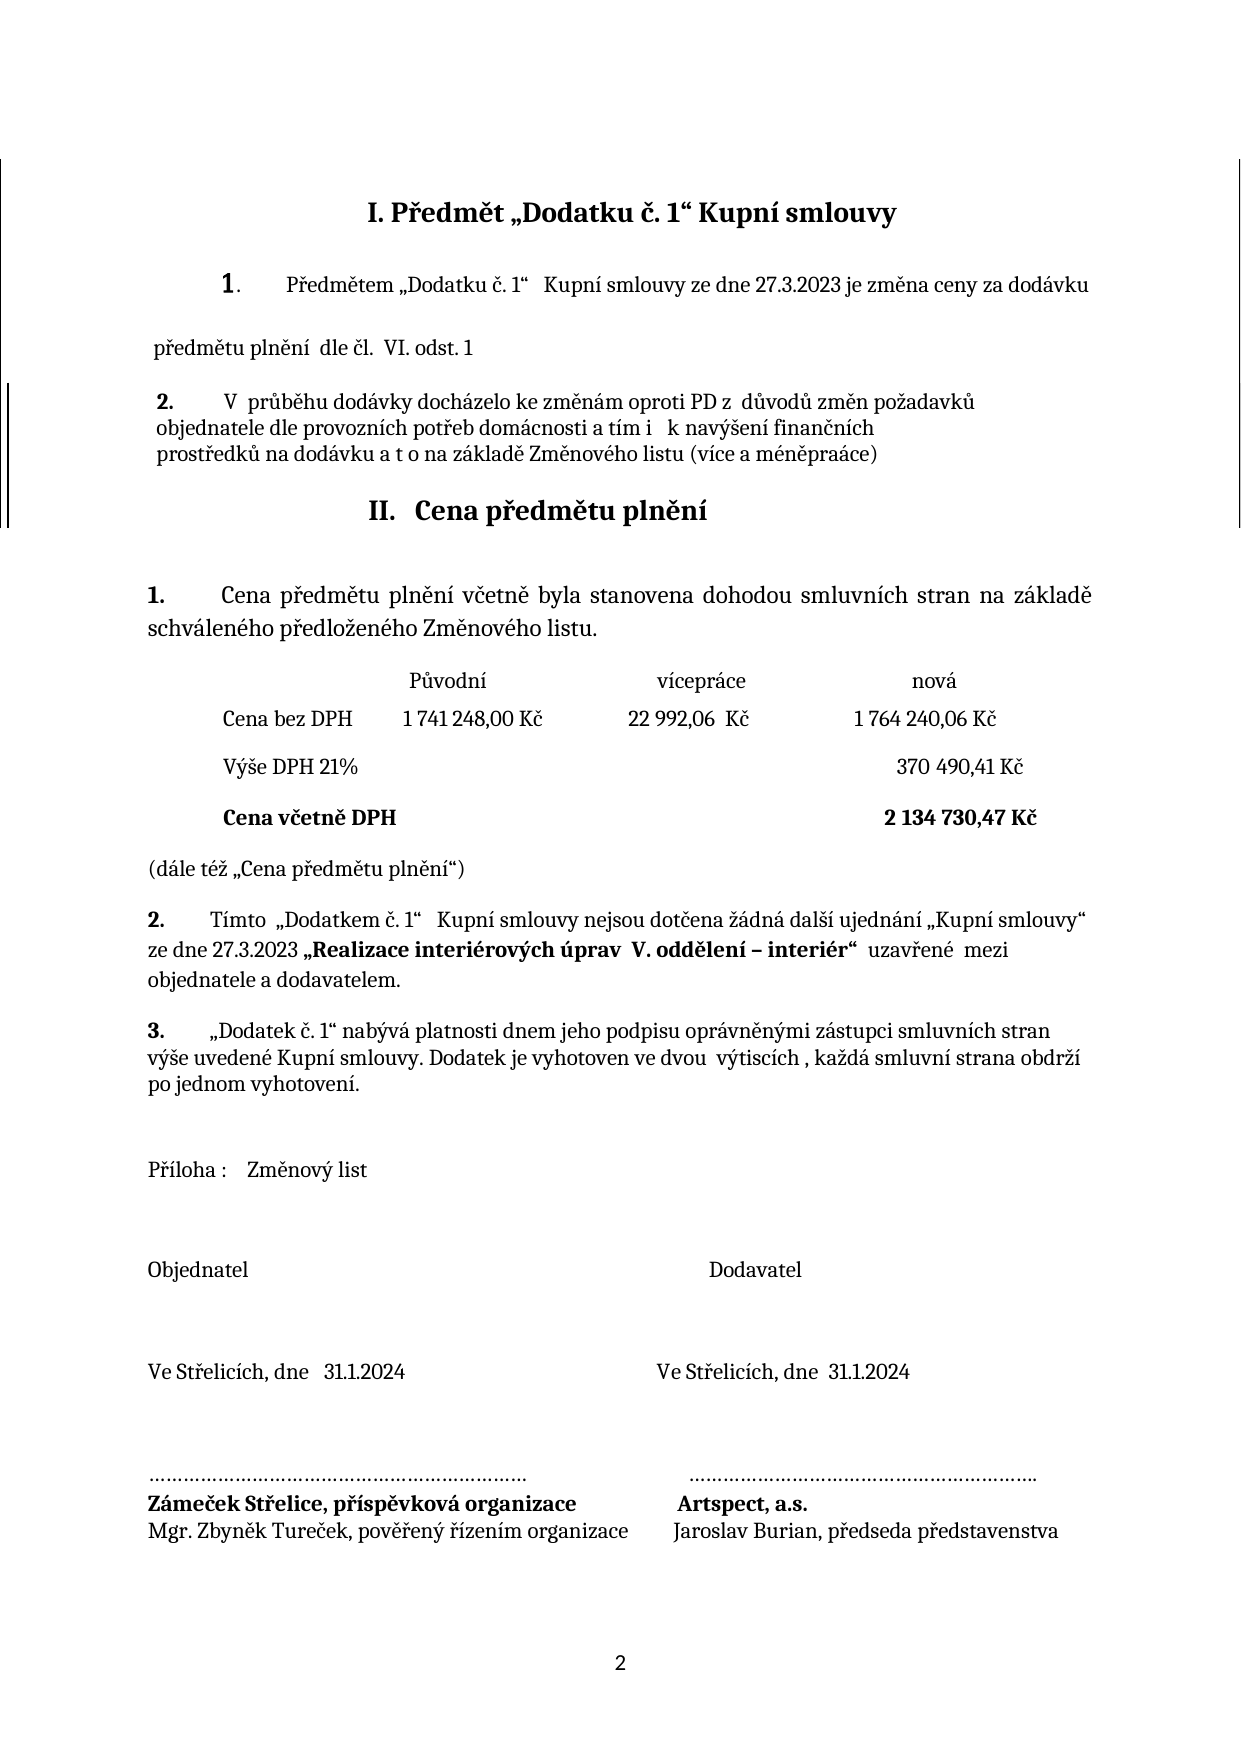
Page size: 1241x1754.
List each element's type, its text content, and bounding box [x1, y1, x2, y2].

text Mgr. Zbyněk Tureček, pověřený řízením organizace Jaroslav Burian, předseda představenstva [148, 1517, 1093, 1544]
text Výše DPH 21% 370 490,41 Kč [148, 753, 1093, 780]
text 3. „Dodatek č. 1“ nabývá platnosti dnem jeho podpisu oprávněnými zástupci smluvních stran výše uvedené Kupní smlouvy. Dodatek je vyhotoven ve dvou výtiscích , každá smluvní strana obdrží po jednom vyhotovení. [148, 1018, 1093, 1097]
subtitle Příloha : Změnový list [148, 1157, 1093, 1183]
subtitle Cena předmětu plnění včetně byla stanovena dohodou smluvních stran na základě schváleného předloženého Změnového listu. [148, 581, 1093, 642]
table_cell I. Předmět „Dodatku č. 1“ Kupní smlouvy 1. Předmětem „Dodatku č. 1“ Kupní smlouvy ze dne 27.3.2023 je změna ceny za dodávku předmětu plnění dle čl. VI. odst. 1 [1, 159, 1239, 527]
text 2. Tímto „Dodatkem č. 1“ Kupní smlouvy nejsou dotčena žádná další ujednání „Kupní smlouvy“ ze dne 27.3.2023 „Realizace interiérových úprav V. oddělení – interiér“ uzavřené mezi objednatele a dodavatelem. [148, 907, 1093, 993]
text Objednatel Dodavatel [148, 1257, 1093, 1283]
text ………………………………………………………… ……………………………………………………. [148, 1461, 1093, 1487]
text Cena včetně DPH 2 134 730,47 Kč [148, 804, 1093, 831]
text (dále též „Cena předmětu plnění“) [148, 856, 1093, 882]
subtitle Cena bez DPH 1 741 248,00 Kč 22 992,06 Kč 1 764 240,06 Kč [148, 706, 1093, 733]
text Zámeček Střelice, příspěvková organizace Artspect, a.s. [148, 1491, 1093, 1517]
text Ve Střelicích, dne 31.1.2024 Ve Střelicích, dne 31.1.2024 [148, 1359, 1093, 1385]
text Původní vícepráce nová [148, 667, 1093, 694]
